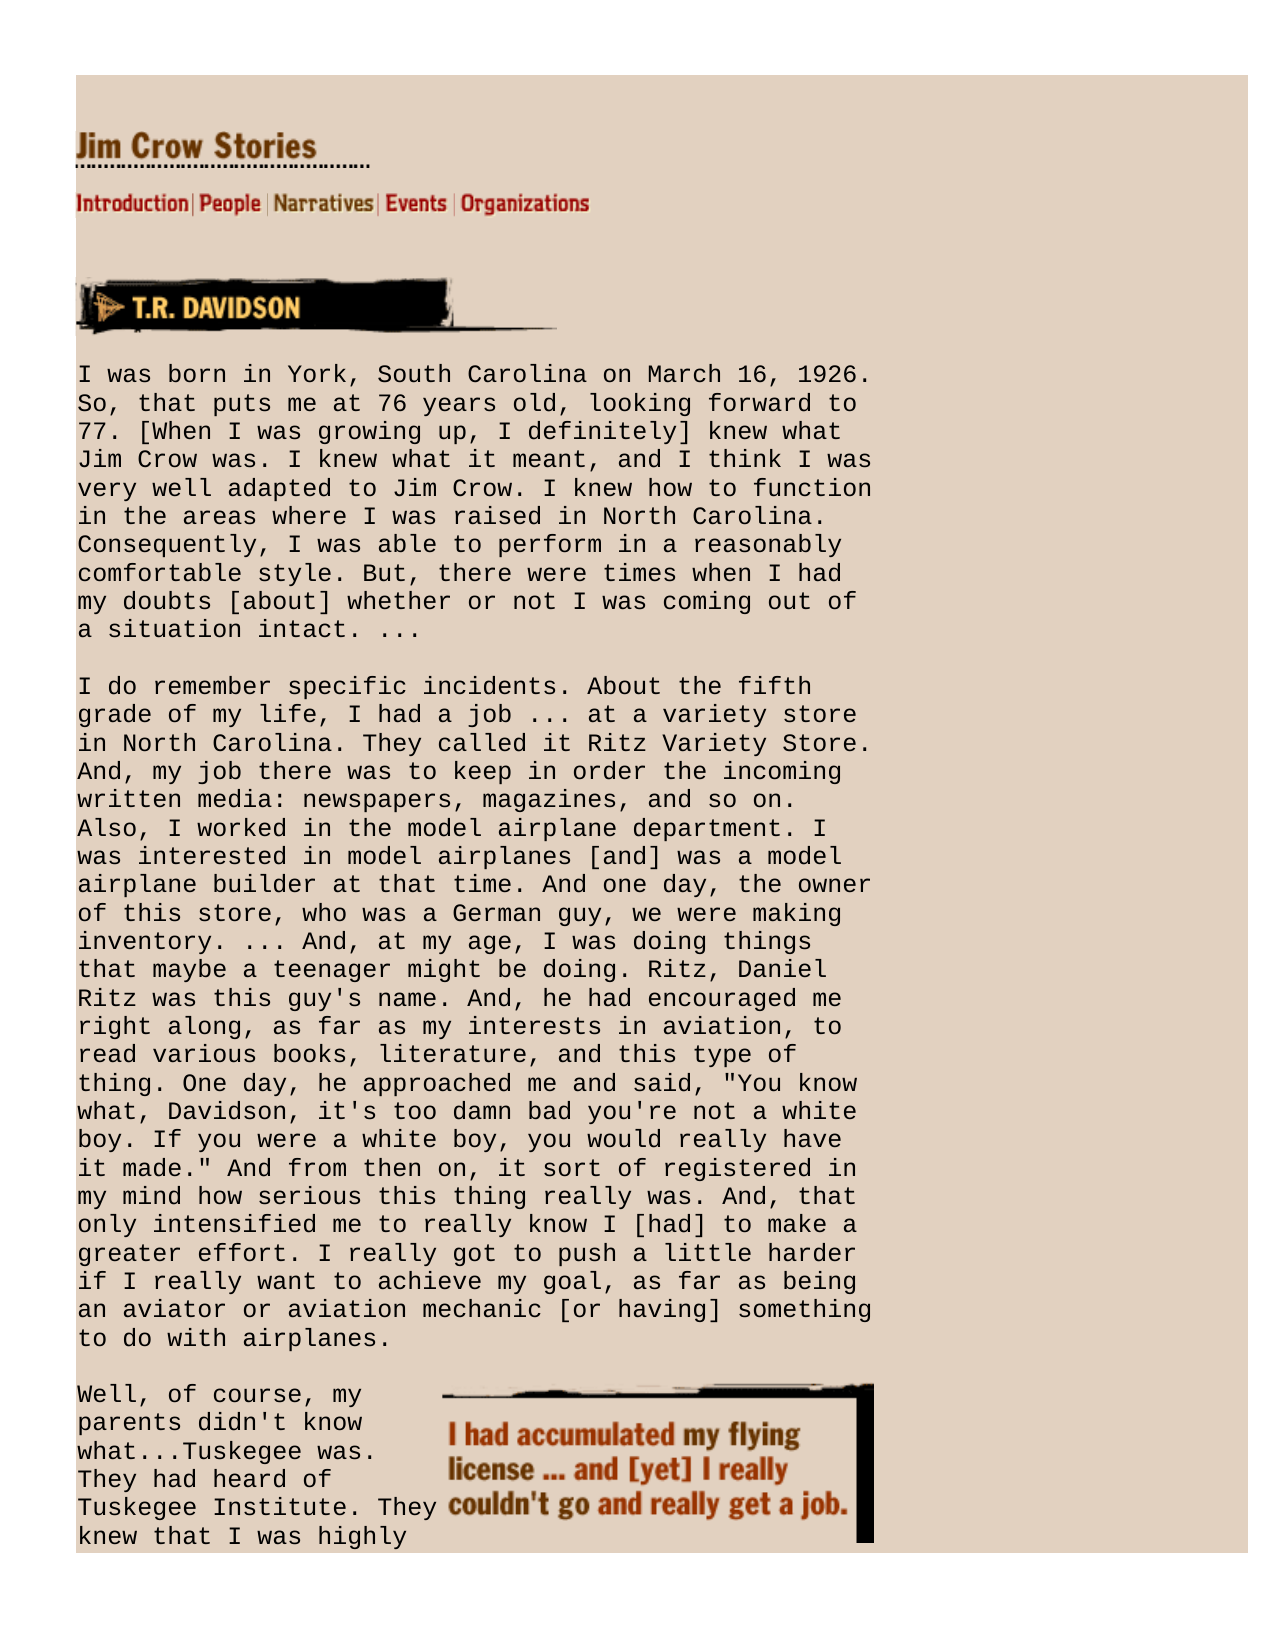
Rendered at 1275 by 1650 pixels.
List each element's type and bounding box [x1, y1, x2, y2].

picture [75, 277, 557, 336]
picture [75, 192, 595, 218]
picture [75, 131, 370, 168]
picture [441, 1381, 874, 1543]
table_header [76, 75, 1248, 1553]
